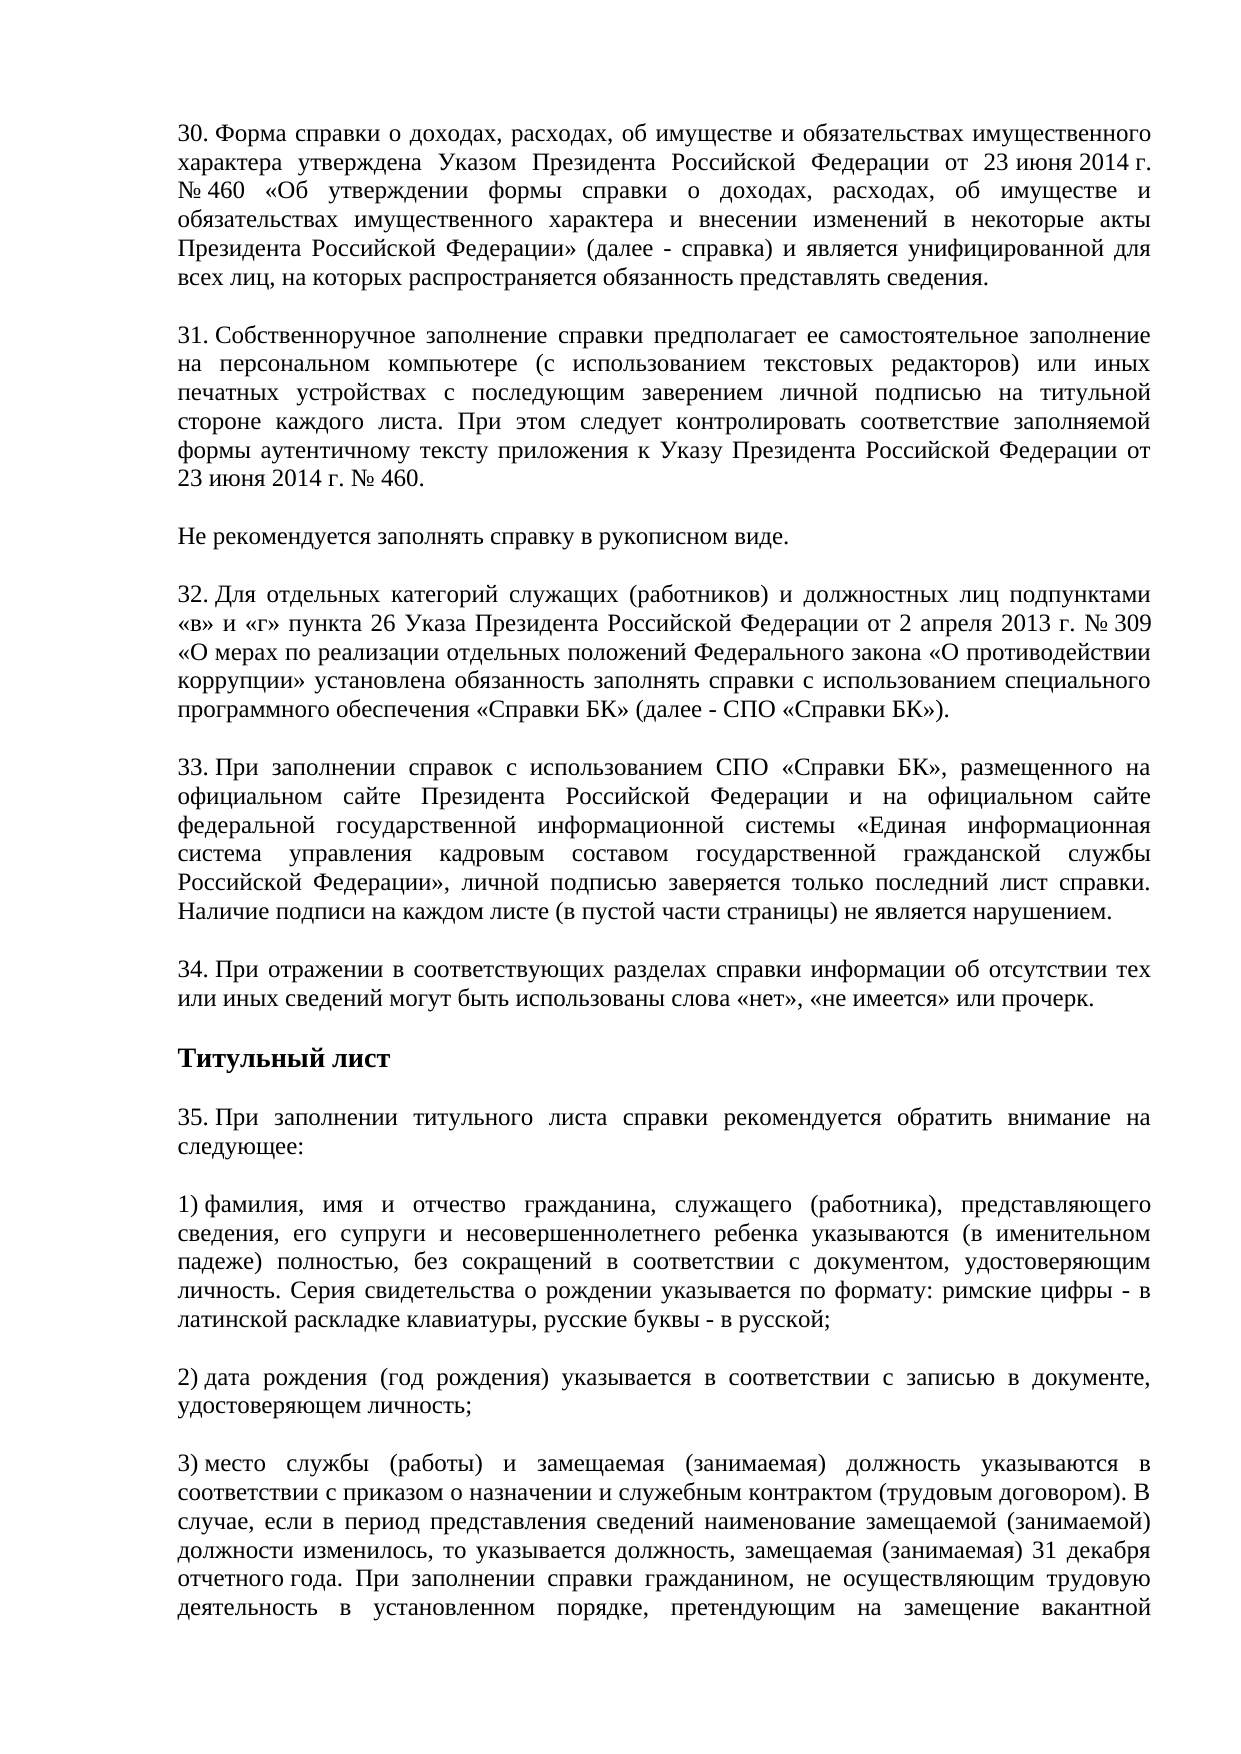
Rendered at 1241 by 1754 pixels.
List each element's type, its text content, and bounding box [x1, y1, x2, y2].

text 31. Собственноручное заполнение справки предполагает ее самостоятельное заполнение на персональном компьютере (с использованием текстовых редакторов) или иных печатных устройствах с последующим заверением личной подписью на титульной стороне каждого листа. При этом следует контролировать соответствие заполняемой формы аутентичному тексту приложения к Указу Президента Российской Федерации от 23 июня 2014 г. № 460. [177, 320, 1152, 492]
text 34. При отражении в соответствующих разделах справки информации об отсутствии тех или иных сведений могут быть использованы слова «нет», «не имеется» или прочерк. [177, 954, 1152, 1011]
text 32. Для отдельных категорий служащих (работников) и должностных лиц подпунктами «в» и «г» пункта 26 Указа Президента Российской Федерации от 2 апреля 2013 г. № 309 «О мерах по реализации отдельных положений Федерального закона «О противодействии коррупции» установлена обязанность заполнять справки с использованием специального программного обеспечения «Справки БК» (далее - СПО «Справки БК»). [177, 579, 1152, 723]
text Не рекомендуется заполнять справку в рукописном виде. [177, 521, 1152, 550]
text Титульный лист [177, 1041, 1152, 1073]
text 33. При заполнении справок с использованием СПО «Справки БК», размещенного на официальном сайте Президента Российской Федерации и на официальном сайте федеральной государственной информационной системы «Единая информационная система управления кадровым составом государственной гражданской службы Российской Федерации», личной подписью заверяется только последний лист справки. Наличие подписи на каждом листе (в пустой части страницы) не является нарушением. [177, 752, 1152, 925]
text 30. Форма справки о доходах, расходах, об имуществе и обязательствах имущественного характера утверждена Указом Президента Российской Федерации от 23 июня 2014 г. № 460 «Об утверждении формы справки о доходах, расходах, об имуществе и обязательствах имущественного характера и внесении изменений в некоторые акты Президента Российской Федерации» (далее - справка) и является унифицированной для всех лиц, на которых распространяется обязанность представлять сведения. [177, 118, 1152, 291]
text 1) фамилия, имя и отчество гражданина, служащего (работника), представляющего сведения, его супруги и несовершеннолетнего ребенка указываются (в именительном падеже) полностью, без сокращений в соответствии с документом, удостоверяющим личность. Серия свидетельства о рождении указывается по формату: римские цифры - в латинской раскладке клавиатуры, русские буквы - в русской; [177, 1189, 1152, 1333]
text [177, 1448, 1152, 1621]
text 2) дата рождения (год рождения) указывается в соответствии с записью в документе, удостоверяющем личность; [177, 1362, 1152, 1419]
text 35. При заполнении титульного листа справки рекомендуется обратить внимание на следующее: [177, 1102, 1152, 1160]
